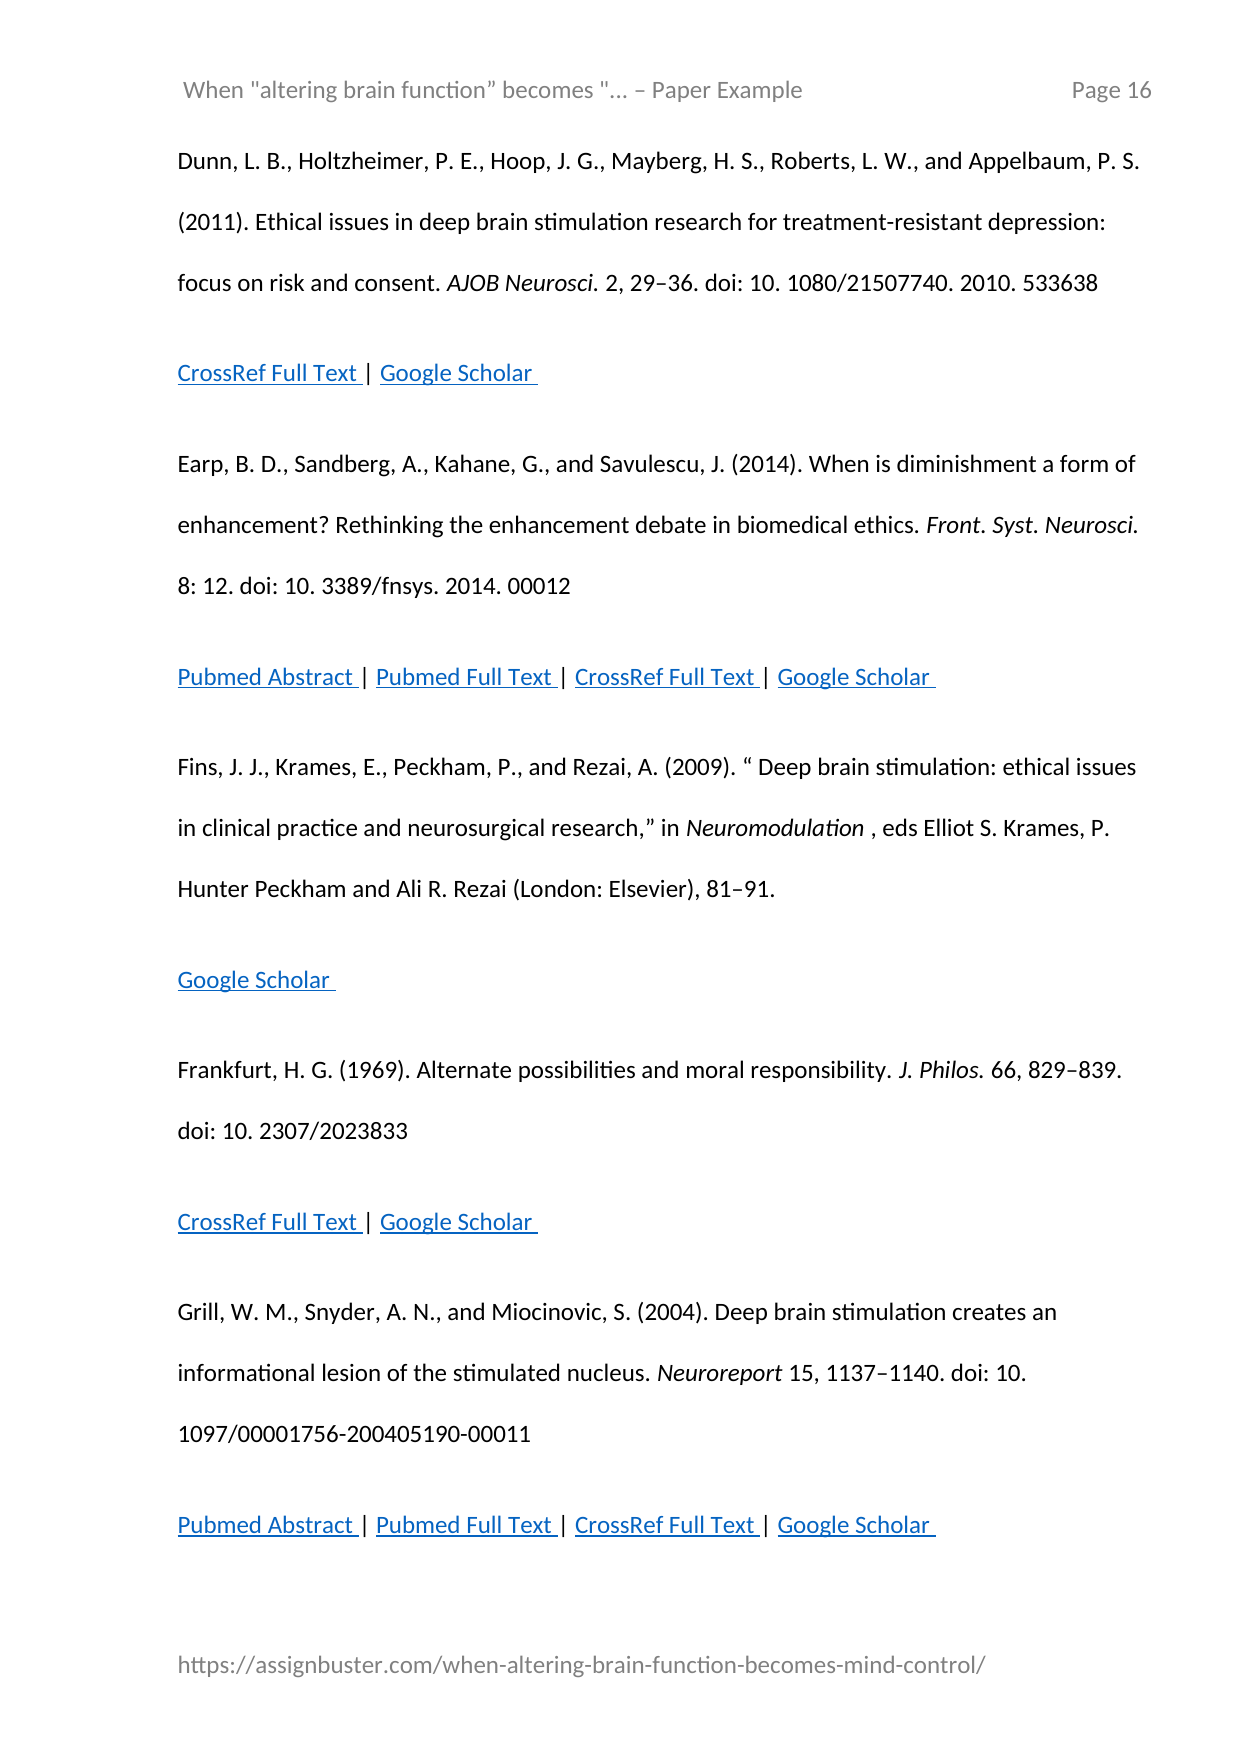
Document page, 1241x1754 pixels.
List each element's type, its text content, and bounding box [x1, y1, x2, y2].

text Grill, W. M., Snyder, A. N., and Miocinovic, S. (2004). Deep brain stimulation creates an informational lesion of the stimulated nucleus. Neuroreport 15, 1137–1140. doi: 10. 1097/00001756-200405190-00011 [177, 1296, 1152, 1449]
text CrossRef Full Text | Google Scholar [177, 358, 1152, 388]
text Frankfurt, H. G. (1969). Alternate possibilities and moral responsibility. J. Philos. 66, 829–839. doi: 10. 2307/2023833 [177, 1054, 1152, 1146]
text CrossRef Full Text | Google Scholar [177, 1206, 1152, 1236]
text Pubmed Abstract | Pubmed Full Text | CrossRef Full Text | Google Scholar [177, 661, 1152, 691]
text Google Scholar [177, 964, 1152, 994]
text Fins, J. J., Krames, E., Peckham, P., and Rezai, A. (2009). “ Deep brain stimulation: ethical issues in clinical practice and neurosurgical research,” in Neuromodulation , eds Elliot S. Krames, P. Hunter Peckham and Ali R. Rezai (London: Elsevier), 81–91. [177, 751, 1152, 904]
text Pubmed Abstract | Pubmed Full Text | CrossRef Full Text | Google Scholar [177, 1509, 1152, 1539]
text Earp, B. D., Sandberg, A., Kahane, G., and Savulescu, J. (2014). When is diminishment a form of enhancement? Rethinking the enhancement debate in biomedical ethics. Front. Syst. Neurosci. 8: 12. doi: 10. 3389/fnsys. 2014. 00012 [177, 448, 1152, 601]
text Dunn, L. B., Holtzheimer, P. E., Hoop, J. G., Mayberg, H. S., Roberts, L. W., and Appelbaum, P. S. (2011). Ethical issues in deep brain stimulation research for treatment-resistant depression: focus on risk and consent. AJOB Neurosci. 2, 29–36. doi: 10. 1080/21507740. 2010. 533638 [177, 145, 1152, 298]
